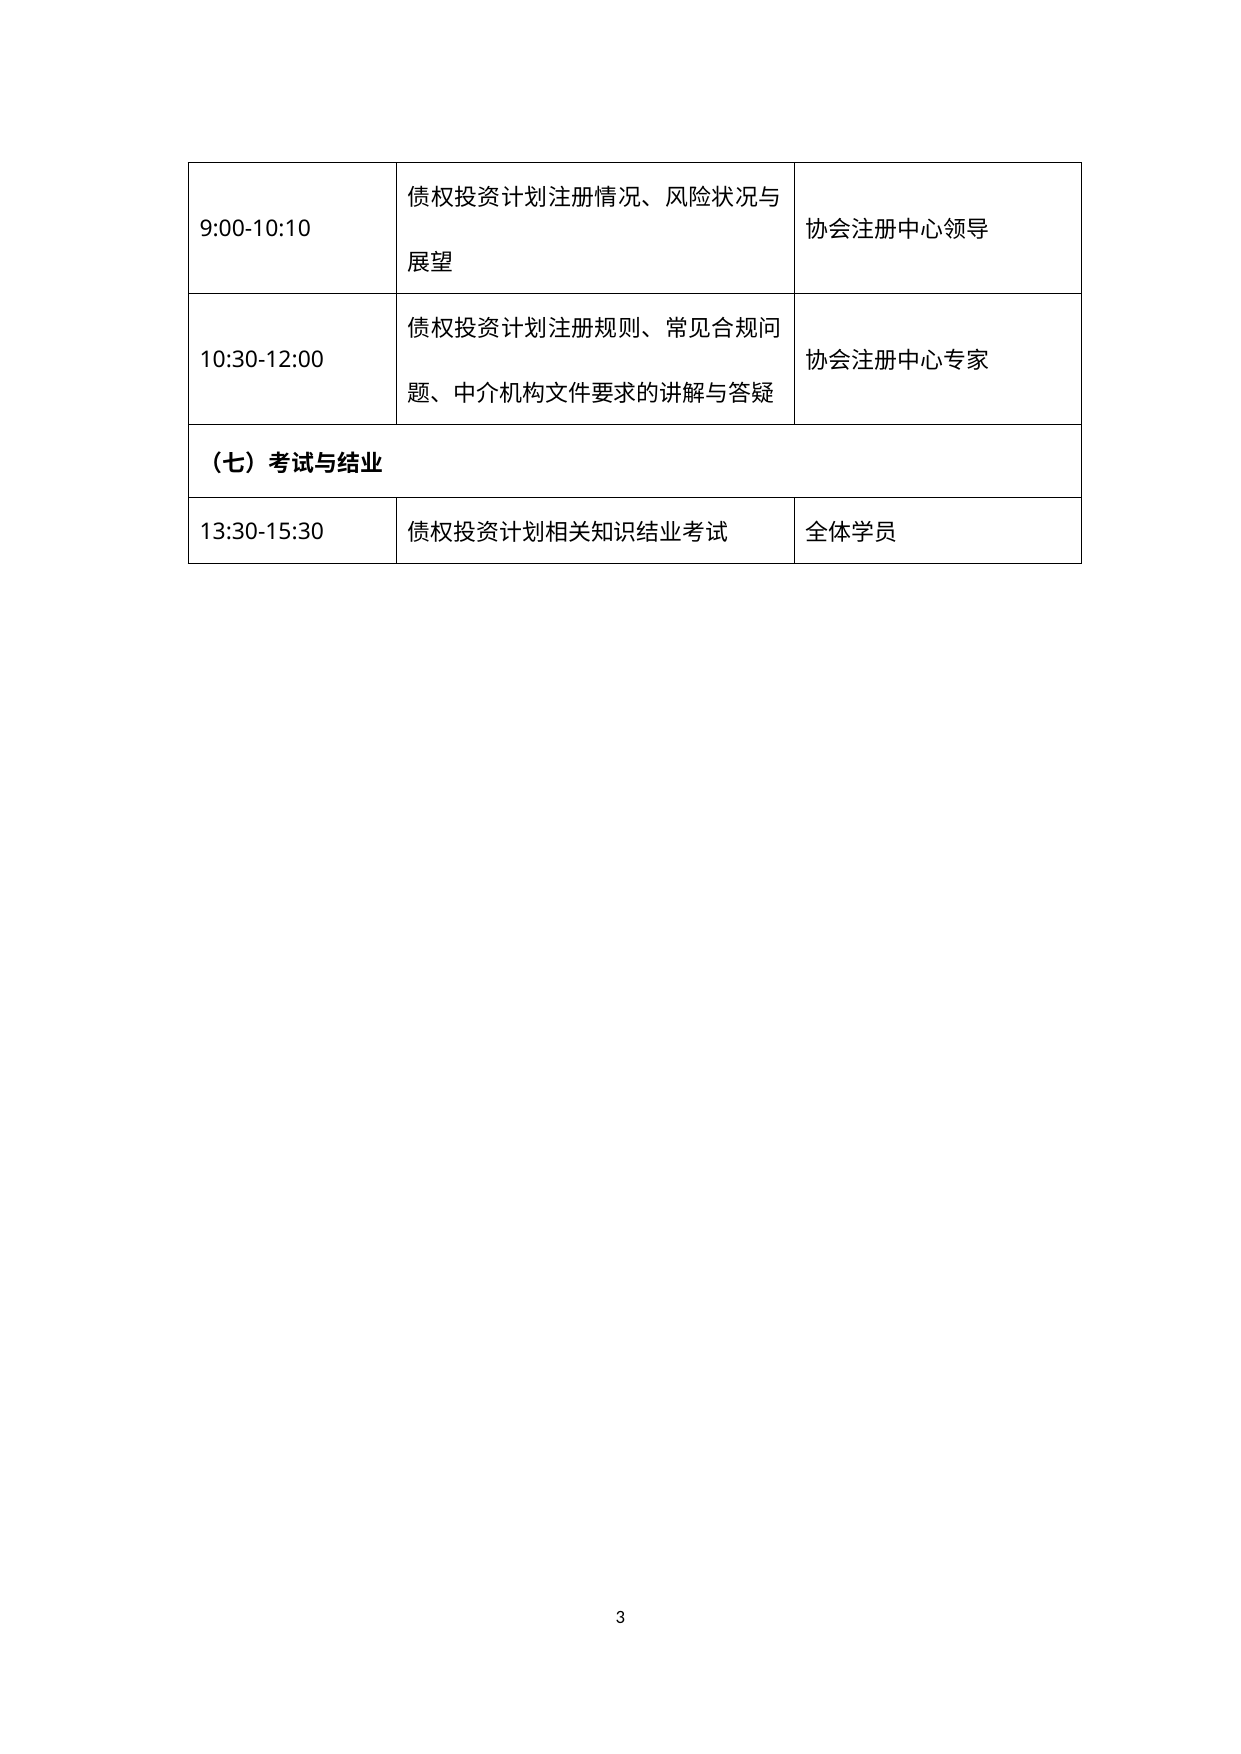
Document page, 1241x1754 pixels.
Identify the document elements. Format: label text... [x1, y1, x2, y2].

table_cell 协会注册中心专家 [795, 294, 1081, 424]
table_cell （七）考试与结业 [189, 425, 1081, 497]
table_cell 债权投资计划相关知识结业考试 [397, 498, 794, 563]
table_cell 全体学员 [795, 498, 1081, 563]
table_cell 13:30-15:30 [189, 498, 396, 563]
table_cell 10:30-12:00 [189, 294, 396, 424]
table_cell 协会注册中心领导 [795, 163, 1081, 293]
table_cell 债权投资计划注册规则、常见合规问题、中介机构文件要求的讲解与答疑 [397, 294, 794, 424]
table_cell 9:00-10:10 [189, 163, 396, 293]
table_cell 债权投资计划注册情况、风险状况与展望 [397, 163, 794, 293]
